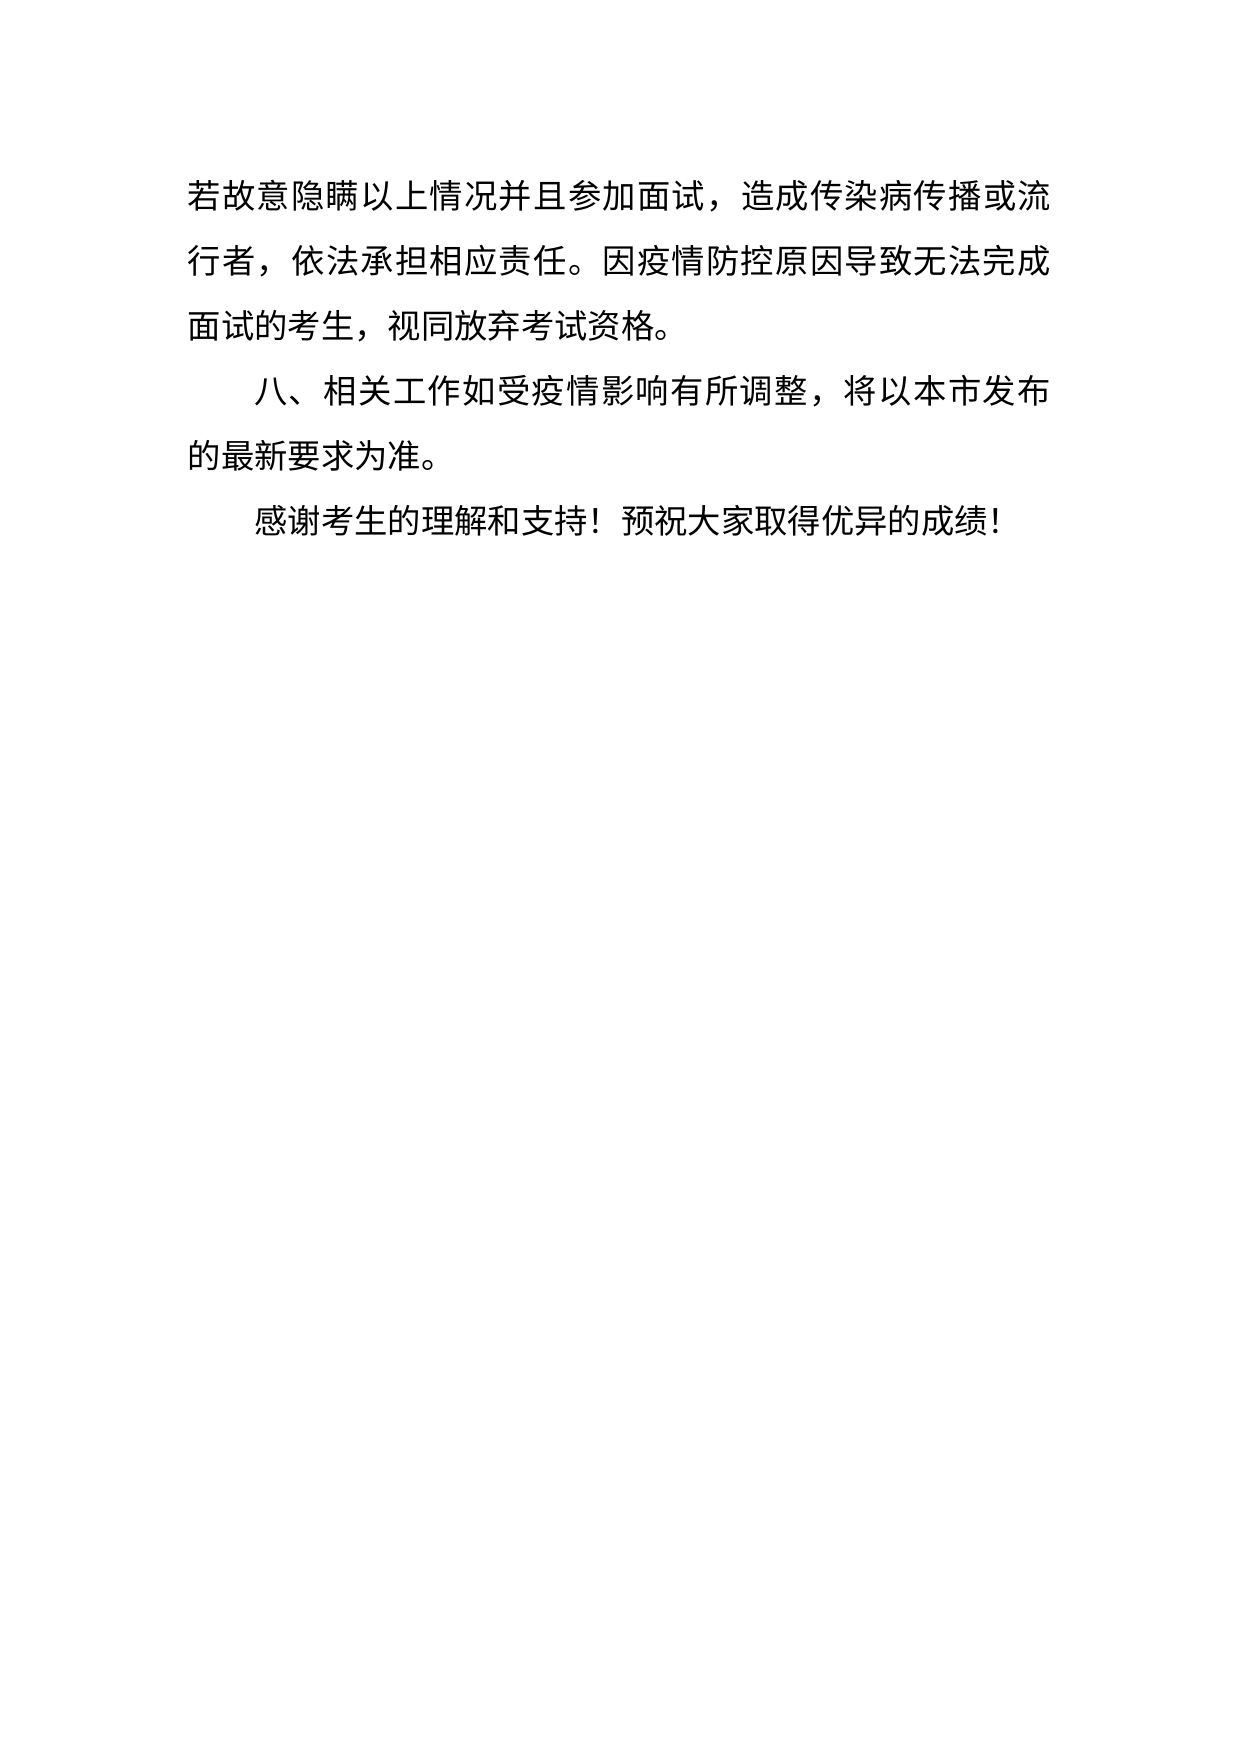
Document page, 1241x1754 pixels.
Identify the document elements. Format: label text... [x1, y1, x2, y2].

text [187, 162, 1053, 357]
text 八、相关工作如受疫情影响有所调整，将以本市发布的最新要求为准。 [187, 357, 1053, 487]
text 感谢考生的理解和支持！预祝大家取得优异的成绩！‍ [187, 487, 1053, 552]
